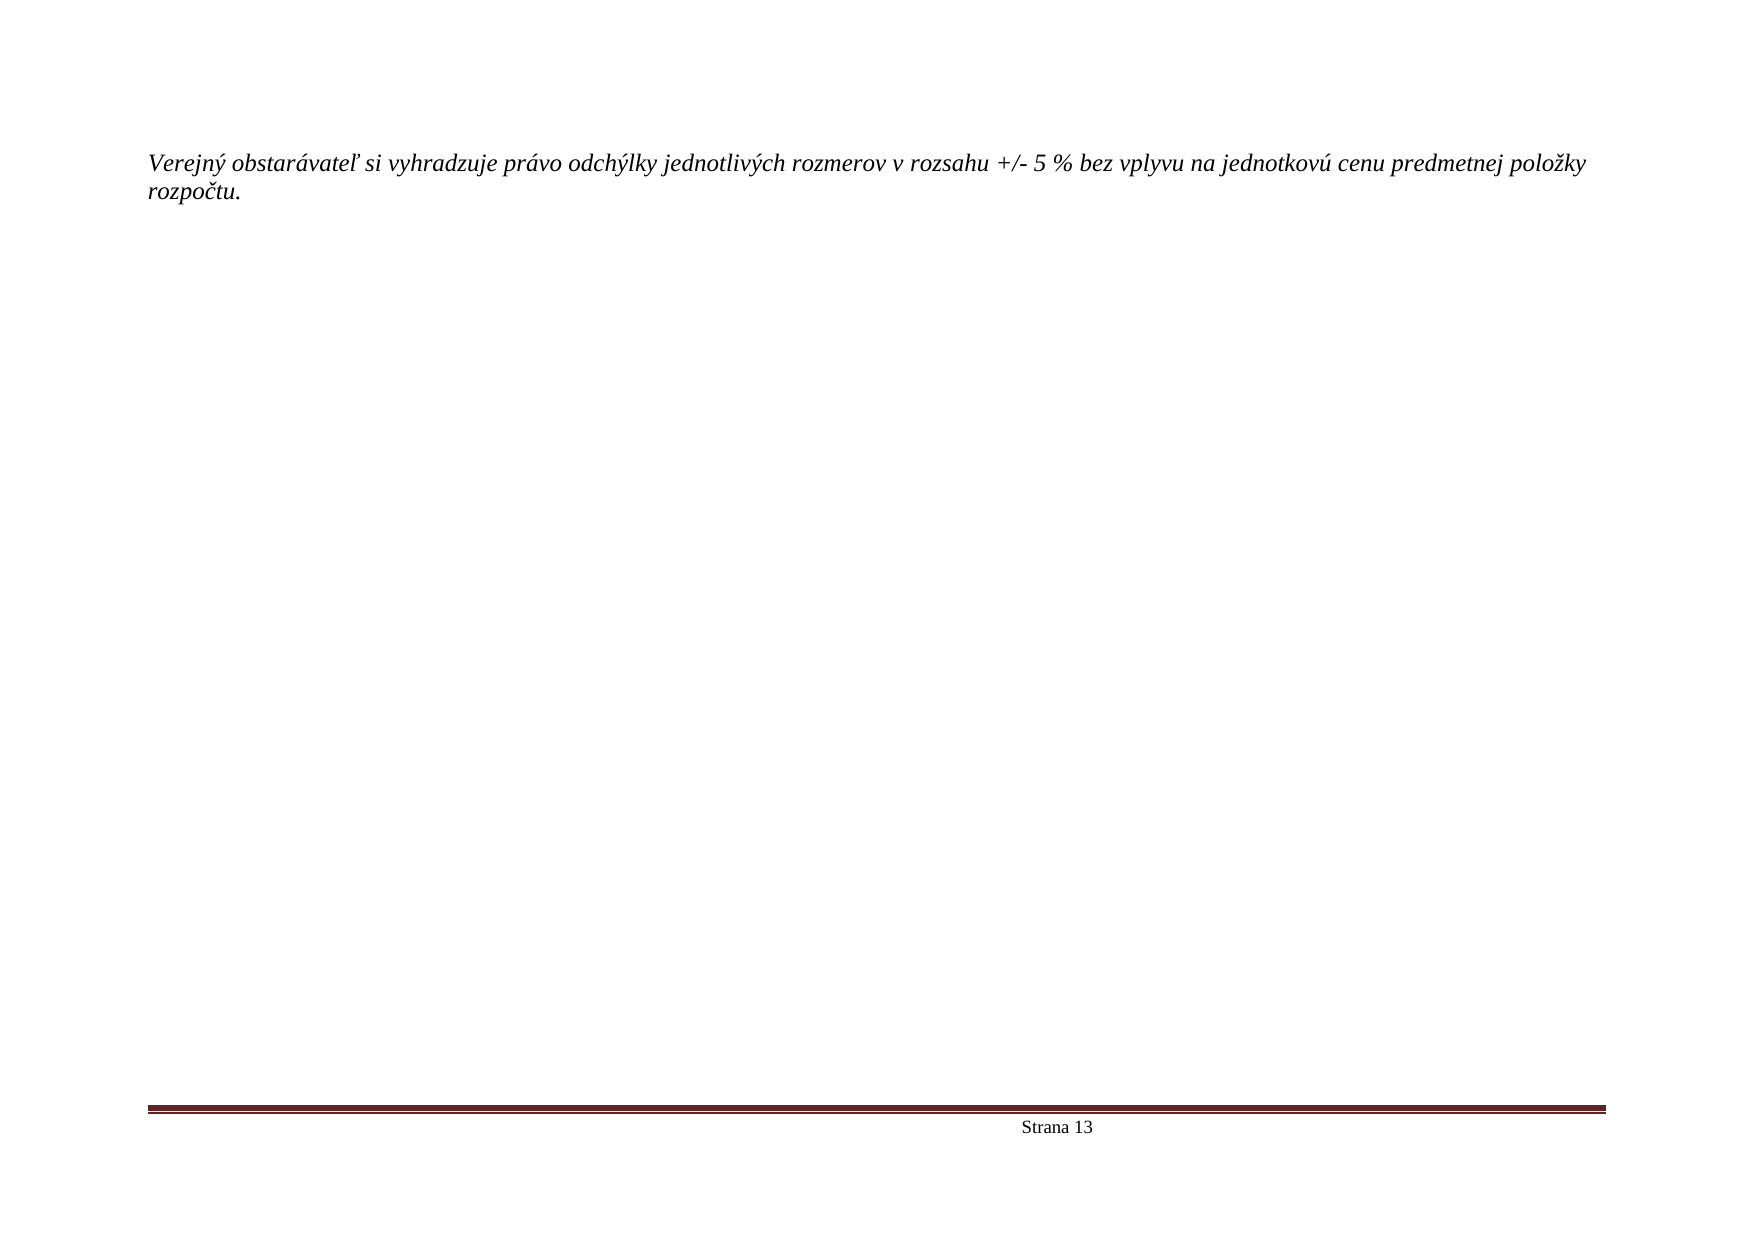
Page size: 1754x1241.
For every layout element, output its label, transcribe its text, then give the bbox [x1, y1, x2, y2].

text Verejný obstarávateľ si vyhradzuje právo odchýlky jednotlivých rozmerov v rozsahu +/- 5 % bez vplyvu na jednotkovú cenu predmetnej položky rozpočtu. [148, 148, 1606, 205]
